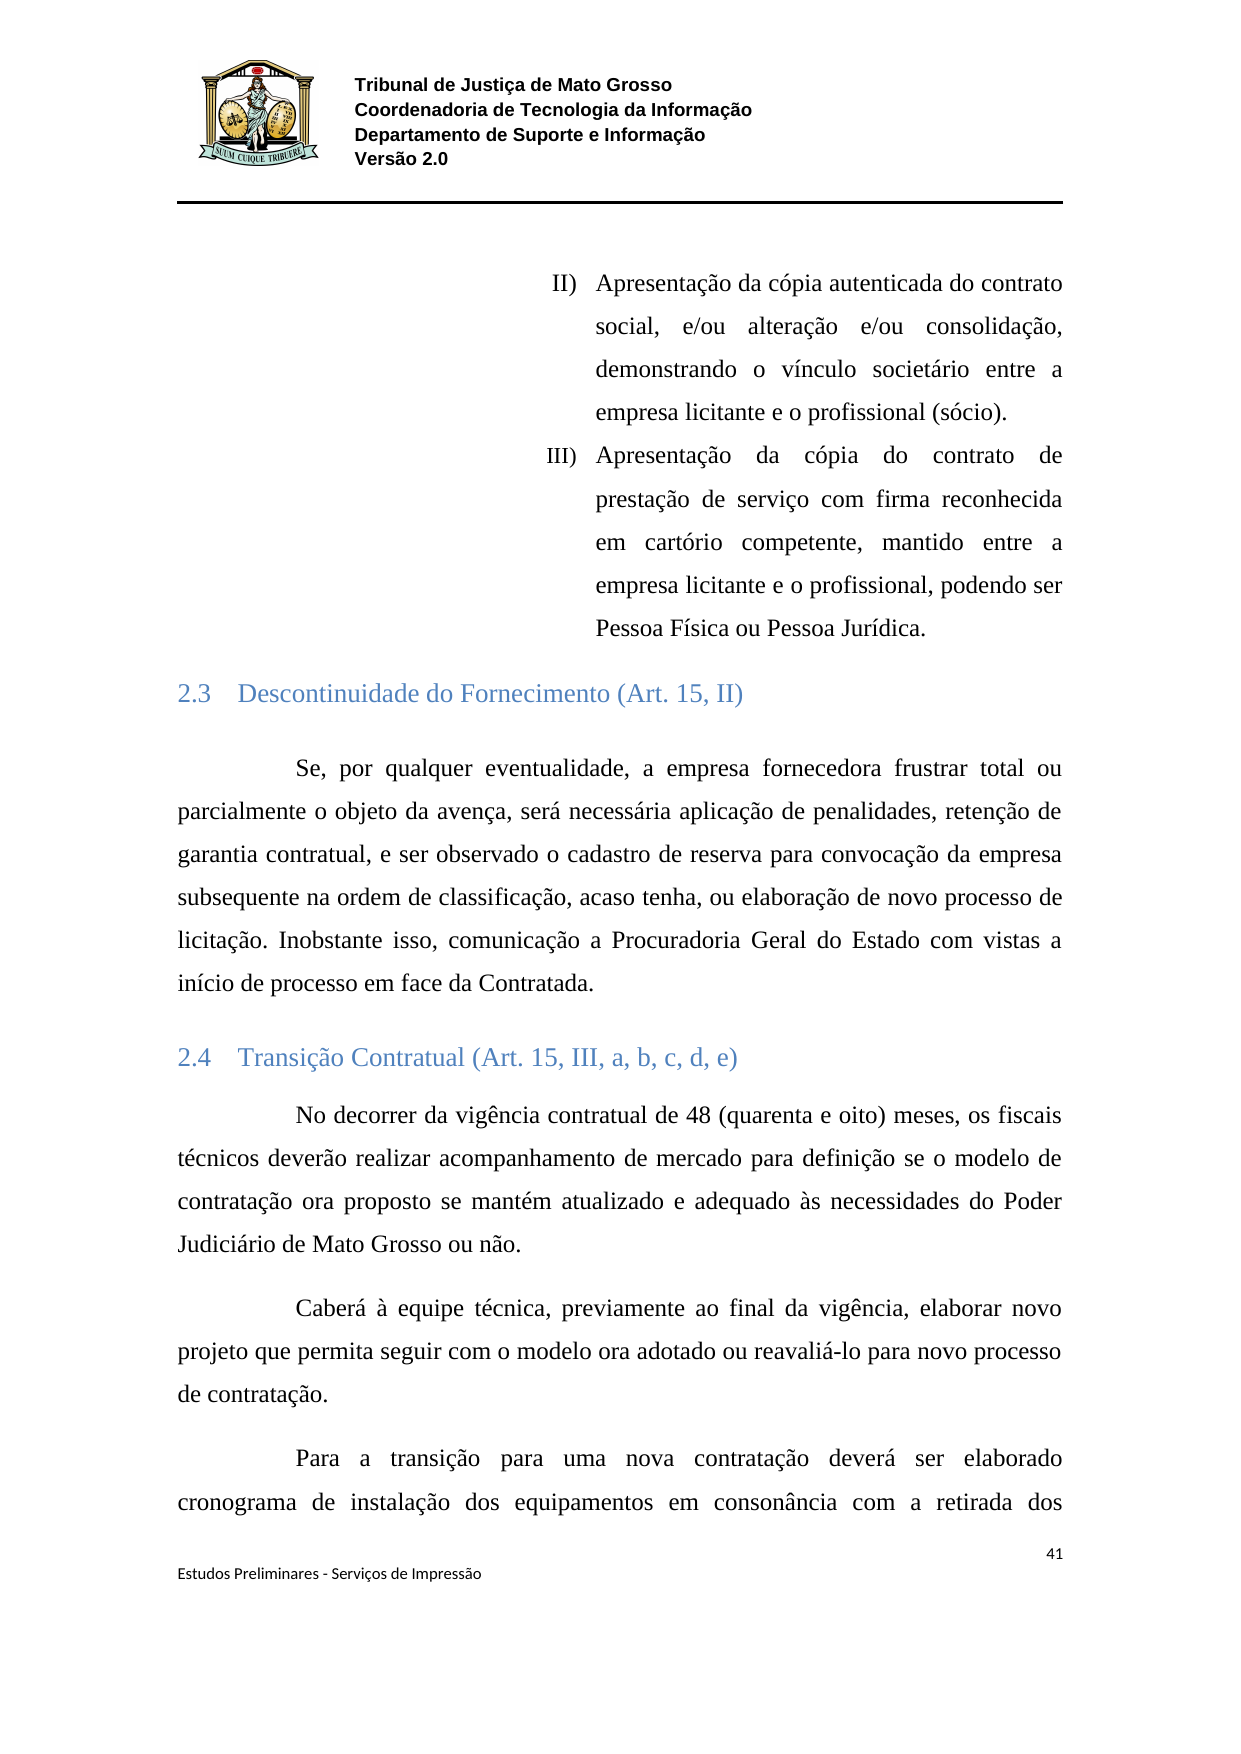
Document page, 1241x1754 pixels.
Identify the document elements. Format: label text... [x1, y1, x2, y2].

text No decorrer da vigência contratual de 48 (quarenta e oito) meses, os fiscais técnicos deverão realizar acompanhamento de mercado para definição se o modelo de contratação ora proposto se mantém atualizado e adequado às necessidades do Poder Judiciário de Mato Grosso ou não. [177, 1100, 1063, 1258]
subtitle Descontinuidade do Fornecimento (Art. 15, II) [177, 677, 1063, 708]
text Se, por qualquer eventualidade, a empresa fornecedora frustrar total ou parcialmente o objeto da avença, será necessária aplicação de penalidades, retenção de garantia contratual, e ser observado o cadastro de reserva para convocação da empresa subsequente na ordem de classificação, acaso tenha, ou elaboração de novo processo de licitação. Inobstante isso, comunicação a Procuradoria Geral do Estado com vistas a início de processo em face da Contratada. [177, 753, 1063, 997]
subtitle Transição Contratual (Art. 15, III, a, b, c, d, e) [177, 1041, 1063, 1072]
list Apresentação da cópia autenticada do contrato social, e/ou alteração e/ou consolidação, demonstrando o vínculo societário entre a empresa licitante e o profissional (sócio). [577, 268, 1063, 426]
text Caberá à equipe técnica, previamente ao final da vigência, elaborar novo projeto que permita seguir com o modelo ora adotado ou reavaliá-lo para novo processo de contratação. [177, 1293, 1063, 1408]
list Apresentação da cópia do contrato de prestação de serviço com firma reconhecida em cartório competente, mantido entre a empresa licitante e o profissional, podendo ser Pessoa Física ou Pessoa Jurídica. [577, 441, 1063, 642]
picture [198, 60, 319, 166]
